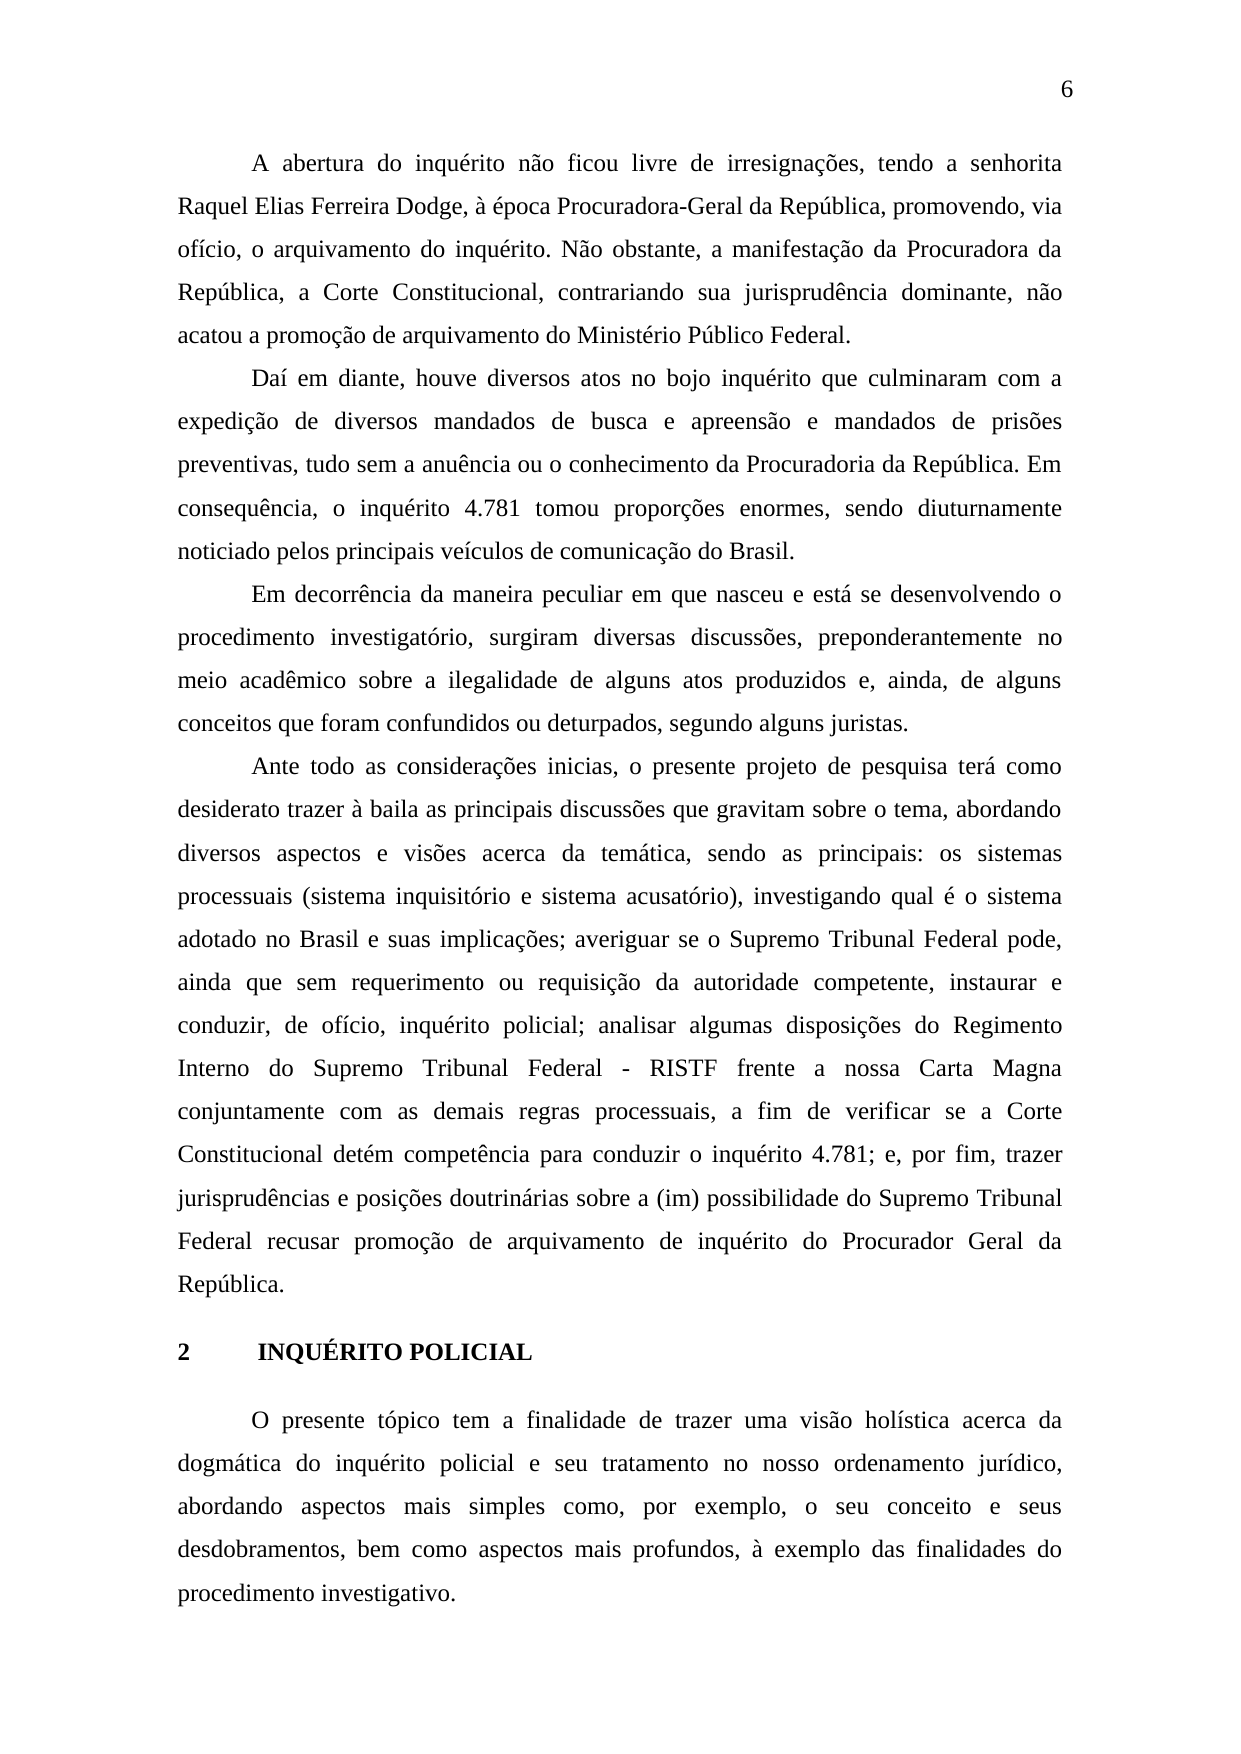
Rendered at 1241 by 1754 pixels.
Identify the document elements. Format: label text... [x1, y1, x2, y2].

text Daí em diante, houve diversos atos no bojo inquérito que culminaram com a expedição de diversos mandados de busca e apreensão e mandados de prisões preventivas, tudo sem a anuência ou o conhecimento da Procuradoria da República. Em consequência, o inquérito 4.781 tomou proporções enormes, sendo diuturnamente noticiado pelos principais veículos de comunicação do Brasil. [177, 363, 1063, 564]
text Em decorrência da maneira peculiar em que nasceu e está se desenvolvendo o procedimento investigatório, surgiram diversas discussões, preponderantemente no meio acadêmico sobre a ilegalidade de alguns atos produzidos e, ainda, de alguns conceitos que foram confundidos ou deturpados, segundo alguns juristas. [177, 579, 1063, 737]
text O presente tópico tem a finalidade de trazer uma visão holística acerca da dogmática do inquérito policial e seu tratamento no nosso ordenamento jurídico, abordando aspectos mais simples como, por exemplo, o seu conceito e seus desdobramentos, bem como aspectos mais profundos, à exemplo das finalidades do procedimento investigativo. [177, 1405, 1063, 1606]
text Ante todo as considerações inicias, o presente projeto de pesquisa terá como desiderato trazer à baila as principais discussões que gravitam sobre o tema, abordando diversos aspectos e visões acerca da temática, sendo as principais: os sistemas processuais (sistema inquisitório e sistema acusatório), investigando qual é o sistema adotado no Brasil e suas implicações; averiguar se o Supremo Tribunal Federal pode, ainda que sem requerimento ou requisição da autoridade competente, instaurar e conduzir, de ofício, inquérito policial; analisar algumas disposições do Regimento Interno do Supremo Tribunal Federal - RISTF frente a nossa Carta Magna conjuntamente com as demais regras processuais, a fim de verificar se a Corte Constitucional detém competência para conduzir o inquérito 4.781; e, por fim, trazer jurisprudências e posições doutrinárias sobre a (im) possibilidade do Supremo Tribunal Federal recusar promoção de arquivamento de inquérito do Procurador Geral da República. [177, 751, 1063, 1298]
text 2 INQUÉRITO POLICIAL [177, 1337, 1063, 1366]
text A abertura do inquérito não ficou livre de irresignações, tendo a senhorita Raquel Elias Ferreira Dodge, à época Procuradora-Geral da República, promovendo, via ofício, o arquivamento do inquérito. Não obstante, a manifestação da Procuradora da República, a Corte Constitucional, contrariando sua jurisprudência dominante, não acatou a promoção de arquivamento do Ministério Público Federal. [177, 148, 1063, 349]
